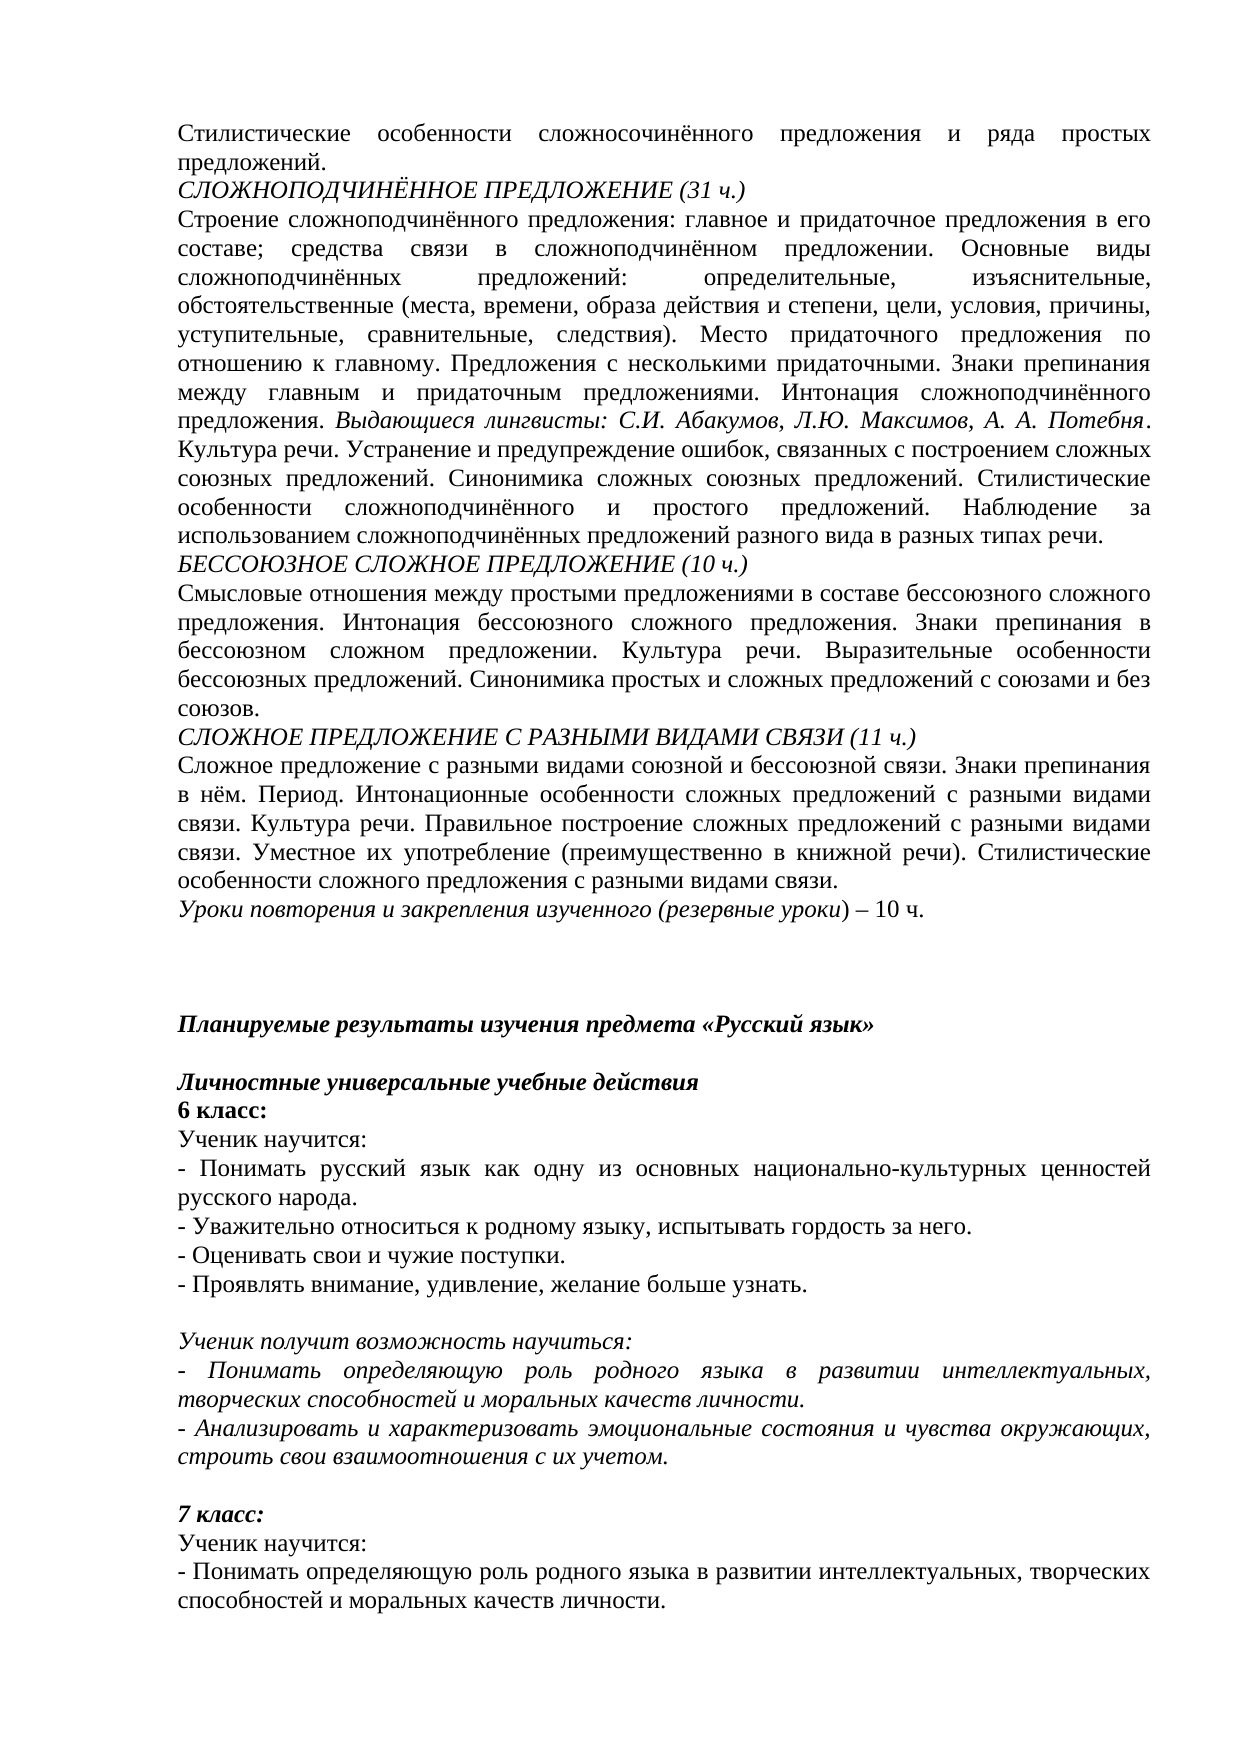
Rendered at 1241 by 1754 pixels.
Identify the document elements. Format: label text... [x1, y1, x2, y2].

text - Проявлять внимание, удивление, желание больше узнать. [177, 1269, 1152, 1297]
text БЕССОЮЗНОЕ СЛОЖНОЕ ПРЕДЛОЖЕНИЕ (10 ч.) [177, 549, 1152, 578]
text Ученик научится: [177, 1528, 1152, 1556]
text - Понимать русский язык как одну из основных национально-культурных ценностей русского народа. [177, 1153, 1152, 1211]
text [177, 118, 1152, 176]
text 6 класс: [177, 1096, 1152, 1124]
text Сложное предложение с разными видами союзной и бессоюзной связи. Знаки препинания в нём. Период. Интонационные особенности сложных предложений с разными видами связи. Культура речи. Правильное построение сложных предложений с разными видами связи. Уместное их употребление (преимущественно в книжной речи). Стилистические особенности сложного предложения с разными видами связи. [177, 751, 1152, 894]
text Личностные универсальные учебные действия [177, 1067, 1152, 1096]
text СЛОЖНОЕ ПРЕДЛОЖЕНИЕ С РАЗНЫМИ ВИДАМИ СВЯЗИ (11 ч.) [177, 722, 1152, 751]
text 7 класс: [177, 1499, 1152, 1528]
text Планируемые результаты изучения предмета «Русский язык» [177, 1009, 1152, 1038]
text Уроки повторения и закрепления изученного (резервные уроки) – 10 ч. [177, 894, 1152, 923]
text - Понимать определяющую роль родного языка в развитии интеллектуальных, творческих способностей и моральных качеств личности. [177, 1556, 1152, 1614]
text СЛОЖНОПОДЧИНЁННОЕ ПРЕДЛОЖЕНИЕ (31 ч.) [177, 176, 1152, 204]
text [177, 1413, 1152, 1470]
text - Уважительно относиться к родному языку, испытывать гордость за него. [177, 1211, 1152, 1239]
text - Понимать определяющую роль родного языка в развитии интеллектуальных, творческих способностей и моральных качеств личности. [177, 1355, 1152, 1412]
text - Оценивать свои и чужие поступки. [177, 1240, 1152, 1268]
text Ученик научится: [177, 1124, 1152, 1153]
text Смысловые отношения между простыми предложениями в составе бессоюзного сложного предложения. Интонация бессоюзного сложного предложения. Знаки препинания в бессоюзном сложном предложении. Культура речи. Выразительные особенности бессоюзных предложений. Синонимика простых и сложных предложений с союзами и без союзов. [177, 578, 1152, 722]
text Ученик получит возможность научиться: [177, 1326, 1152, 1355]
text Строение сложноподчинённого предложения: главное и придаточное предложения в его составе; средства связи в сложноподчинённом предложении. Основные виды сложноподчинённых предложений: определительные, изъяснительные, обстоятельственные (места, времени, образа действия и степени, цели, условия, причины, уступительные, сравнительные, следствия). Место придаточного предложения по отношению к главному. Предложения с несколькими придаточными. Знаки препинания между главным и придаточным предложениями. Интонация сложноподчинённого предложения. Выдающиеся лингвисты: С.И. Абакумов, Л.Ю. Максимов, А. А. Потебня. Культура речи. Устранение и предупреждение ошибок, связанных с построением сложных союзных предложений. Синонимика сложных союзных предложений. Стилистические особенности сложноподчинённого и простого предложений. Наблюдение за использованием сложноподчинённых предложений разного вида в разных типах речи. [177, 204, 1152, 549]
